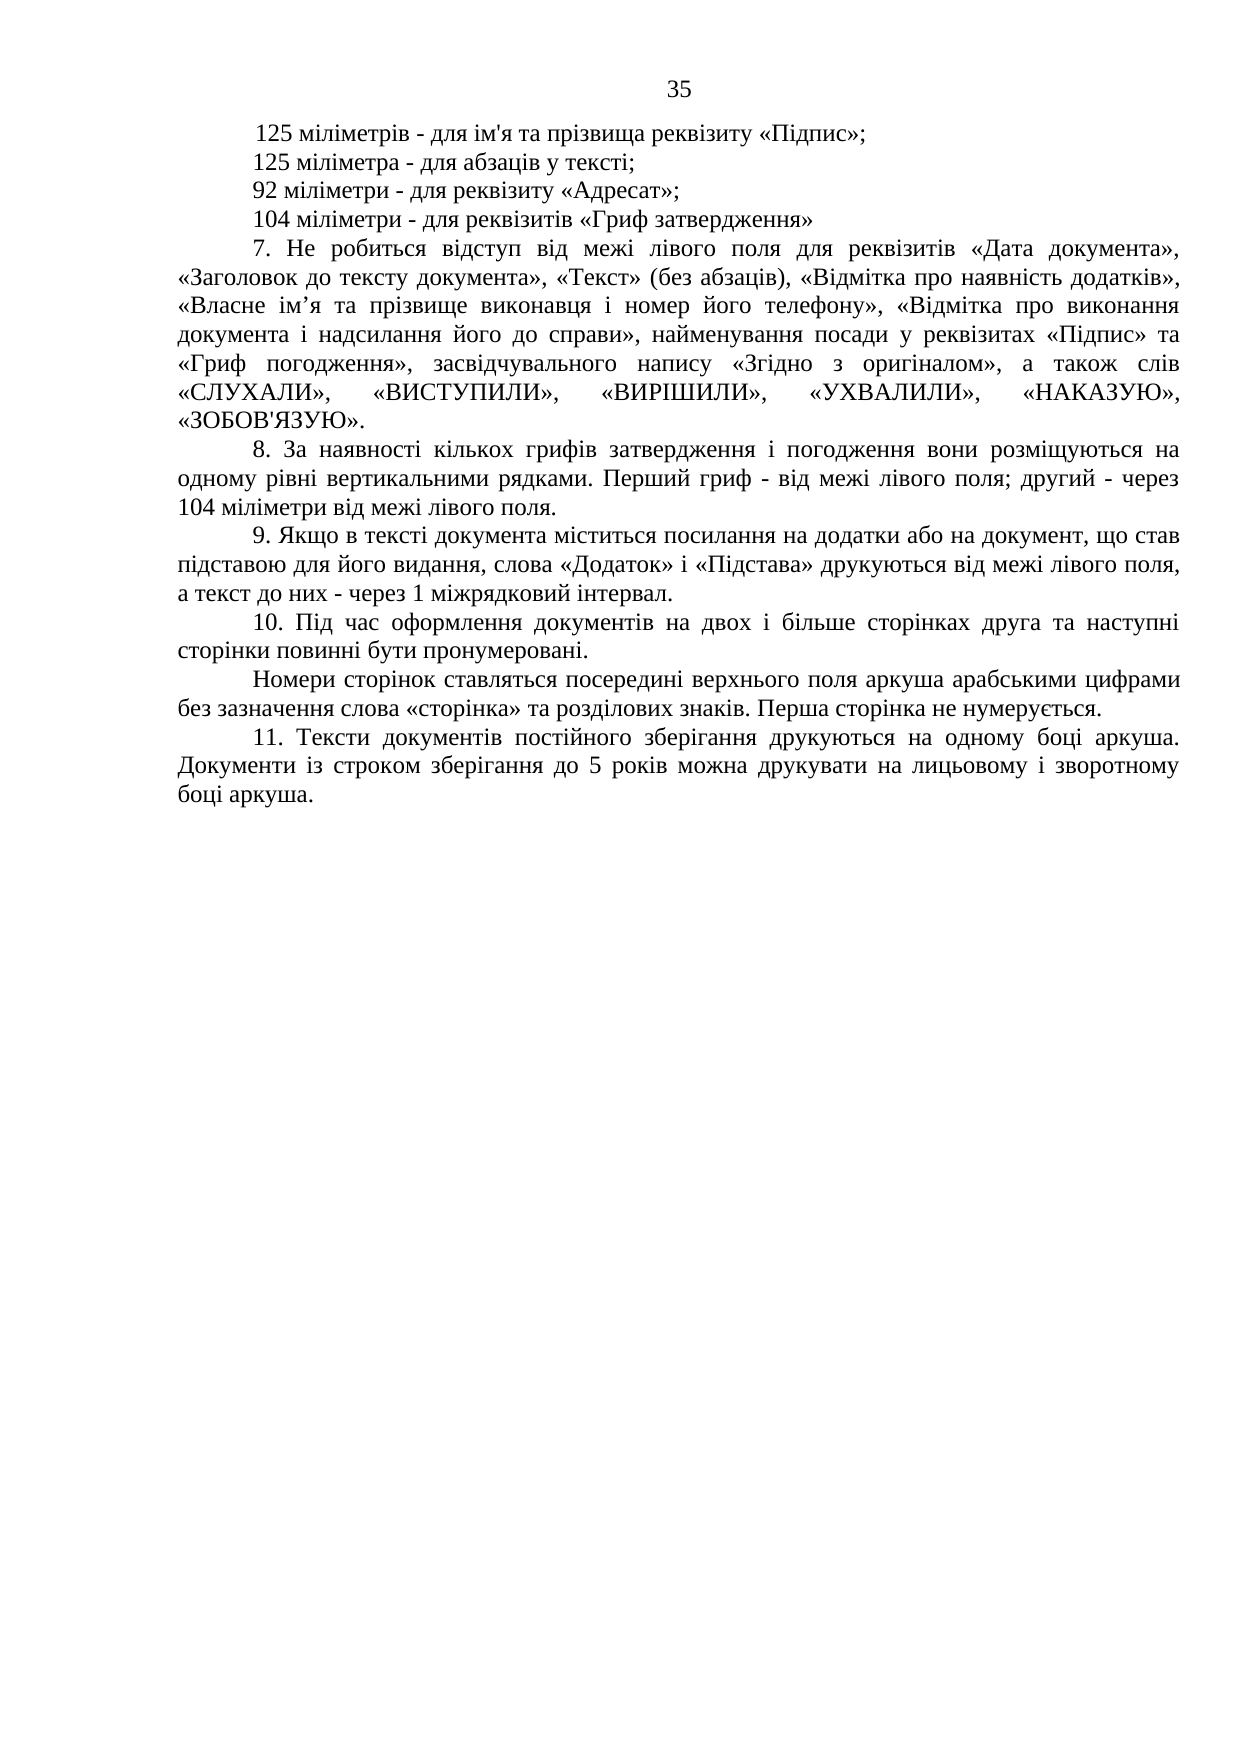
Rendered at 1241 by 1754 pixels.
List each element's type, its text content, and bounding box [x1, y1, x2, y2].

text 9. Якщо в тексті документа міститься посилання на додатки або на документ, що став підставою для його видання, слова «Додаток» і «Підстава» друкуються від межі лівого поля, а текст до них - через 1 міжрядковий інтервал. [177, 521, 1181, 607]
text 11. Тексти документів постійного зберігання друкуються на одному боці аркуша. Документи із строком зберігання до 5 років можна друкувати на лицьовому і зворотному боці аркуша. [177, 722, 1181, 808]
text Номери сторінок ставляться посередині верхнього поля аркуша арабськими цифрами без зазначення слова «сторінка» та розділових знаків. Перша сторінка не нумерується. [177, 664, 1181, 722]
text 7. Не робиться відступ від межі лівого поля для реквізитів «Дата документа», «Заголовок до тексту документа», «Текст» (без абзаців), «Відмітка про наявність додатків», «Власне ім’я та прізвище виконавця і номер його телефону», «Відмітка про виконання документа і надсилання його до справи», найменування посади у реквізитах «Підпис» та «Гриф погодження», засвідчувального напису «Згідно з оригіналом», а також слів «СЛУХАЛИ», «ВИСТУПИЛИ», «ВИРІШИЛИ», «УХВАЛИЛИ», «НАКАЗУЮ», «ЗОБОВ'ЯЗУЮ». [177, 233, 1181, 434]
text 125 міліметрів - для ім'я та прізвища реквізиту «Підпис»; [177, 118, 1181, 147]
text 8. За наявності кількох грифів затвердження і погодження вони розміщуються на одному рівні вертикальними рядками. Перший гриф - від межі лівого поля; другий - через 104 міліметри від межі лівого поля. [177, 434, 1181, 521]
text 92 міліметри - для реквізиту «Адресат»; [177, 176, 1181, 204]
text 104 міліметри - для реквізитів «Гриф затвердження» [177, 204, 1181, 233]
text 10. Під час оформлення документів на двох і більше сторінках друга та наступні сторінки повинні бути пронумеровані. [177, 607, 1181, 664]
text 125 міліметра - для абзаців у тексті; [177, 147, 1181, 176]
